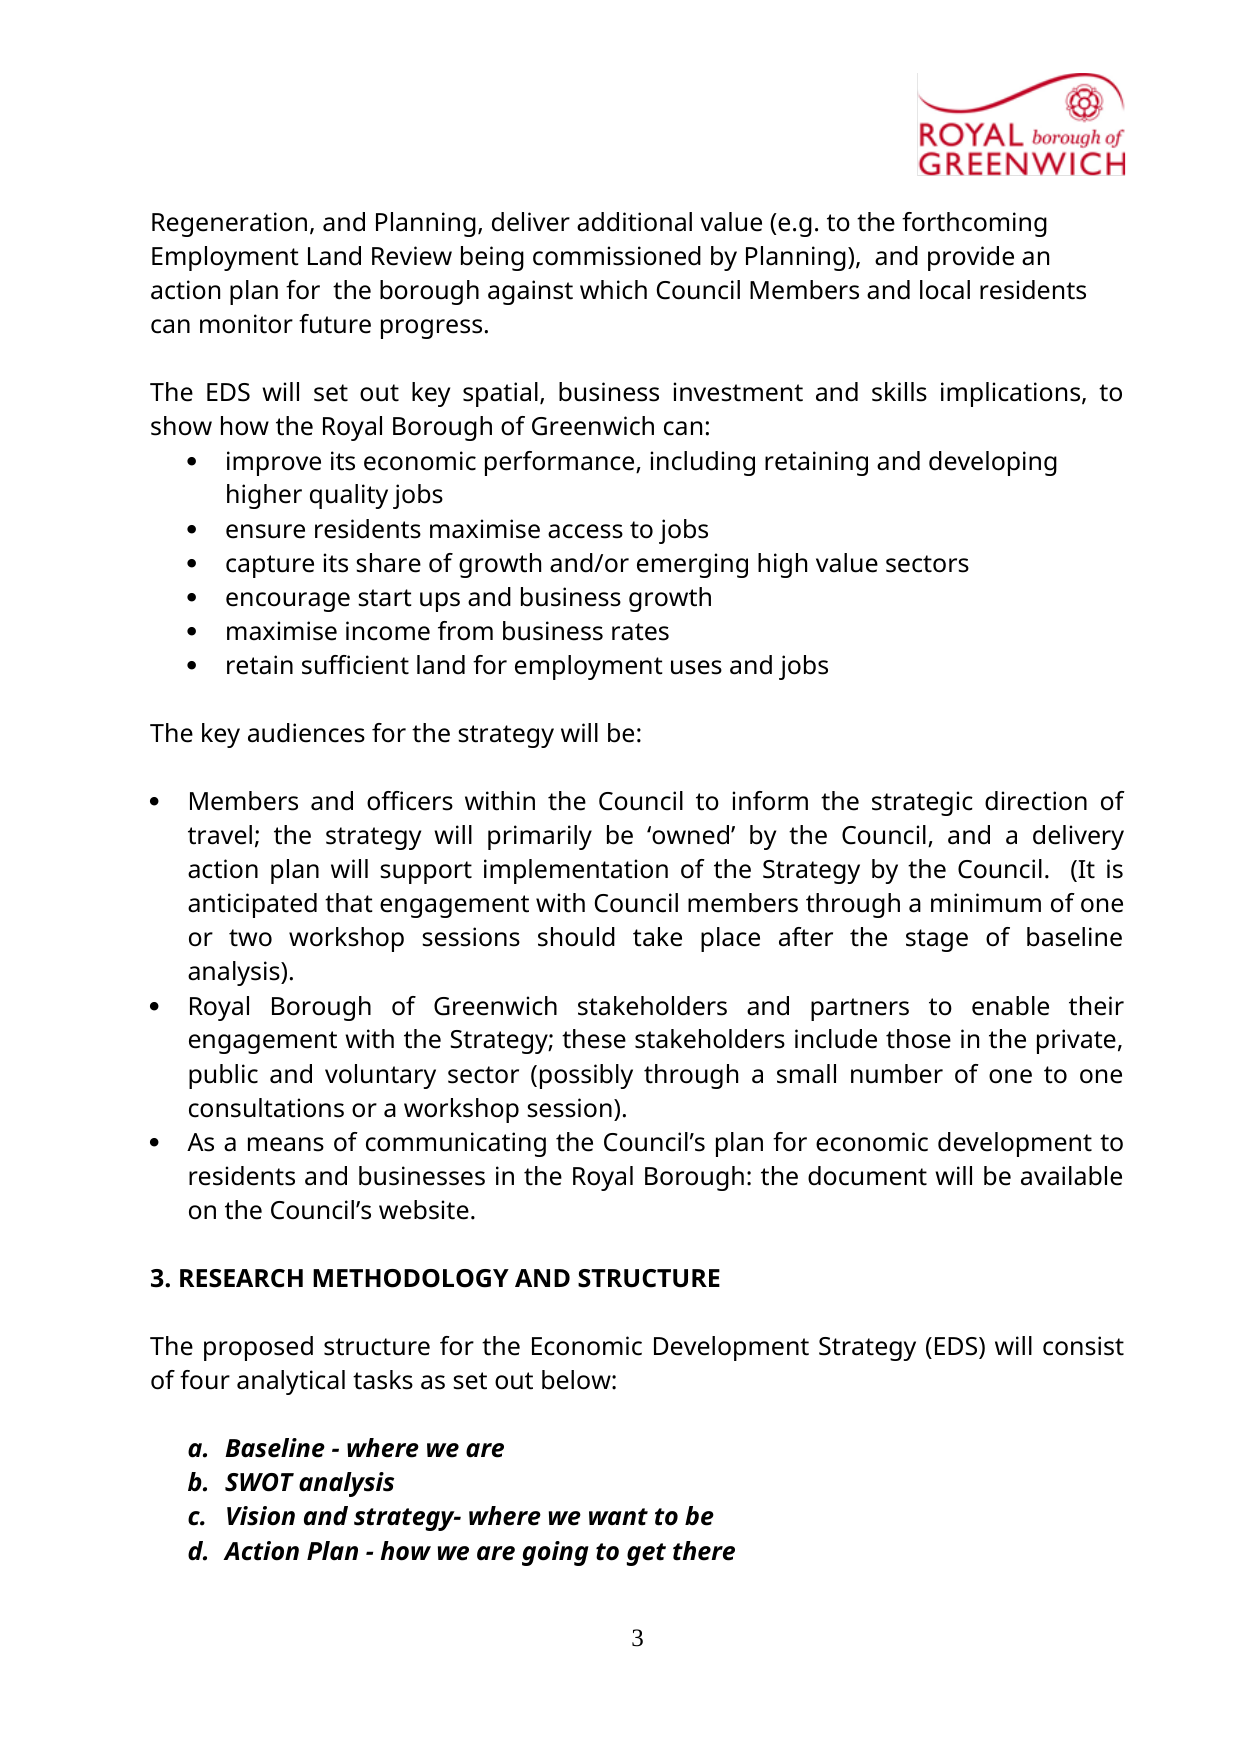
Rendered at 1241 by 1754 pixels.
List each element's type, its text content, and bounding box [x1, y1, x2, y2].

list Baseline - where we are [187, 1431, 1125, 1465]
list maximise income from business rates [187, 613, 1125, 647]
list Royal Borough of Greenwich stakeholders and partners to enable their engagement with the Strategy; these stakeholders include those in the private, public and voluntary sector (possibly through a small number of one to one consultations or a workshop session). [150, 988, 1125, 1124]
list As a means of communicating the Council’s plan for economic development to residents and businesses in the Royal Borough: the document will be available on the Council’s website. [150, 1124, 1125, 1227]
list Action Plan - how we are going to get there [187, 1533, 1125, 1567]
text The key audiences for the strategy will be: [150, 716, 1125, 750]
list encourage start ups and business growth [187, 579, 1125, 613]
list improve its economic performance, including retaining and developing higher quality jobs [187, 443, 1125, 511]
list Members and officers within the Council to inform the strategic direction of travel; the strategy will primarily be ‘owned’ by the Council, and a delivery action plan will support implementation of the Strategy by the Council. (It is anticipated that engagement with Council members through a minimum of one or two workshop sessions should take place after the stage of baseline analysis). [150, 784, 1125, 988]
list retain sufficient land for employment uses and jobs [187, 647, 1125, 682]
text The EDS will set out key spatial, business investment and skills implications, to show how the Royal Borough of Greenwich can: [150, 375, 1125, 443]
list Vision and strategy- where we want to be [187, 1499, 1125, 1533]
list capture its share of growth and/or emerging high value sectors [187, 545, 1125, 579]
text 3. RESEARCH METHODOLOGY AND STRUCTURE [150, 1261, 1125, 1295]
text The proposed structure for the Economic Development Strategy (EDS) will consist of four analytical tasks as set out below: [150, 1329, 1125, 1397]
list SWOT analysis [187, 1465, 1125, 1499]
list ensure residents maximise access to jobs [187, 511, 1125, 545]
picture [916, 73, 1125, 177]
